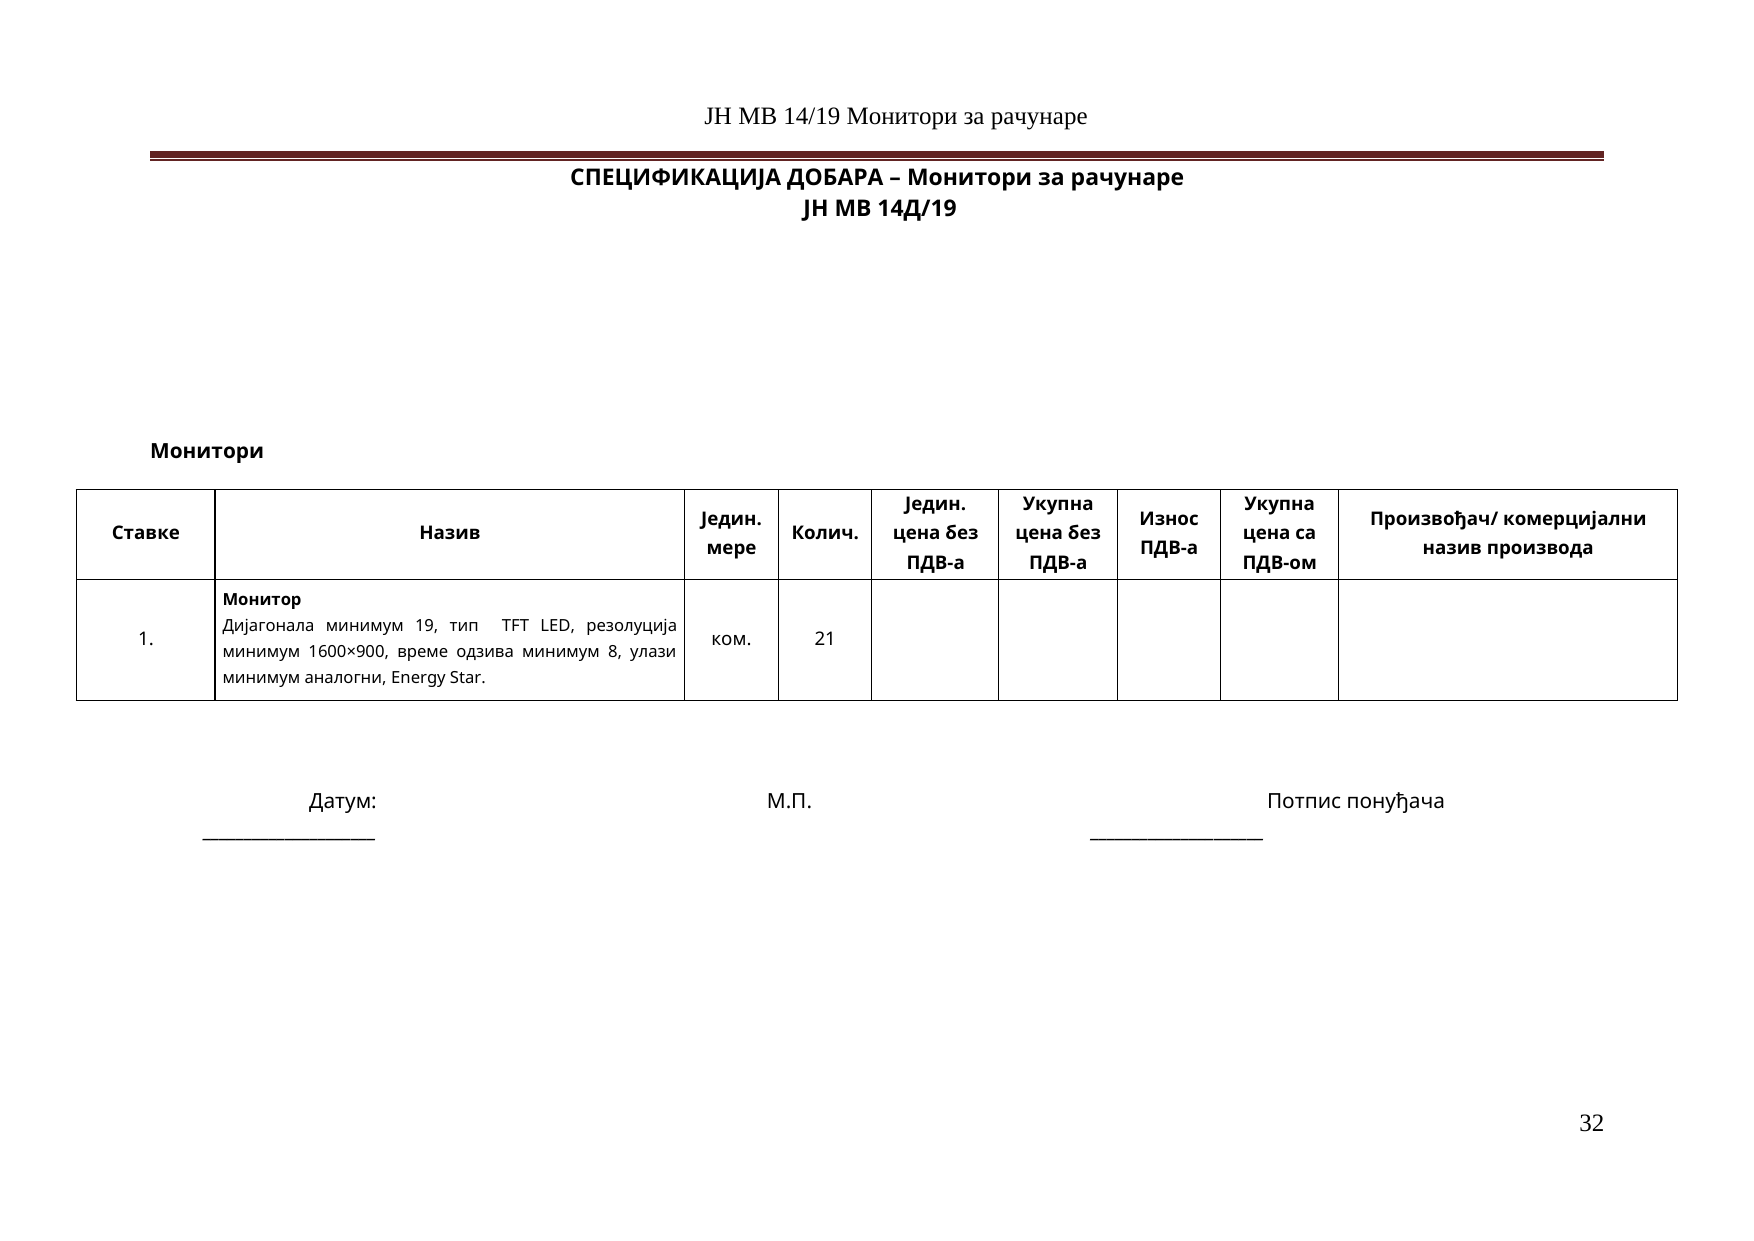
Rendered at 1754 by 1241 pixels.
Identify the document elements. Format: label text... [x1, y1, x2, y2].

table_cell [872, 580, 998, 700]
text ЈН МВ 14Д/19 [150, 192, 1604, 223]
table_cell 21 [779, 580, 871, 700]
table_header Ставке [77, 490, 214, 579]
table_header Једин. мере [685, 490, 778, 579]
table_cell 1. [77, 580, 214, 700]
table_header Укупна цена без ПДВ-а [999, 490, 1117, 579]
table_header Једин. цена без ПДВ-а [872, 490, 998, 579]
table_cell [1339, 580, 1677, 700]
table_header Износ ПДВ-а [1118, 490, 1220, 579]
table_header Колич. [779, 490, 871, 579]
table_cell ком. [685, 580, 778, 700]
table_cell Монитор Дијагонала минимум 19, тип TFT LED, резолуција минимум 1600×900, време одзива минимум 8, улази минимум аналогни, Energy Star. [216, 580, 684, 700]
table_header Назив [216, 490, 684, 579]
table_cell [1221, 580, 1338, 700]
text СПЕЦИФИКАЦИЈА ДОБАРА – Монитори за рачунаре [150, 161, 1604, 192]
text _____________________ _____________________ [150, 815, 1604, 843]
text Датум: М.П. Потпис понуђача [150, 786, 1604, 815]
table_cell [1118, 580, 1220, 700]
table_header Укупна цена са ПДВ-ом [1221, 490, 1338, 579]
text Монитори [150, 436, 1604, 464]
table_cell [999, 580, 1117, 700]
table_header Произвођач/ комерцијални назив производа [1339, 490, 1677, 579]
